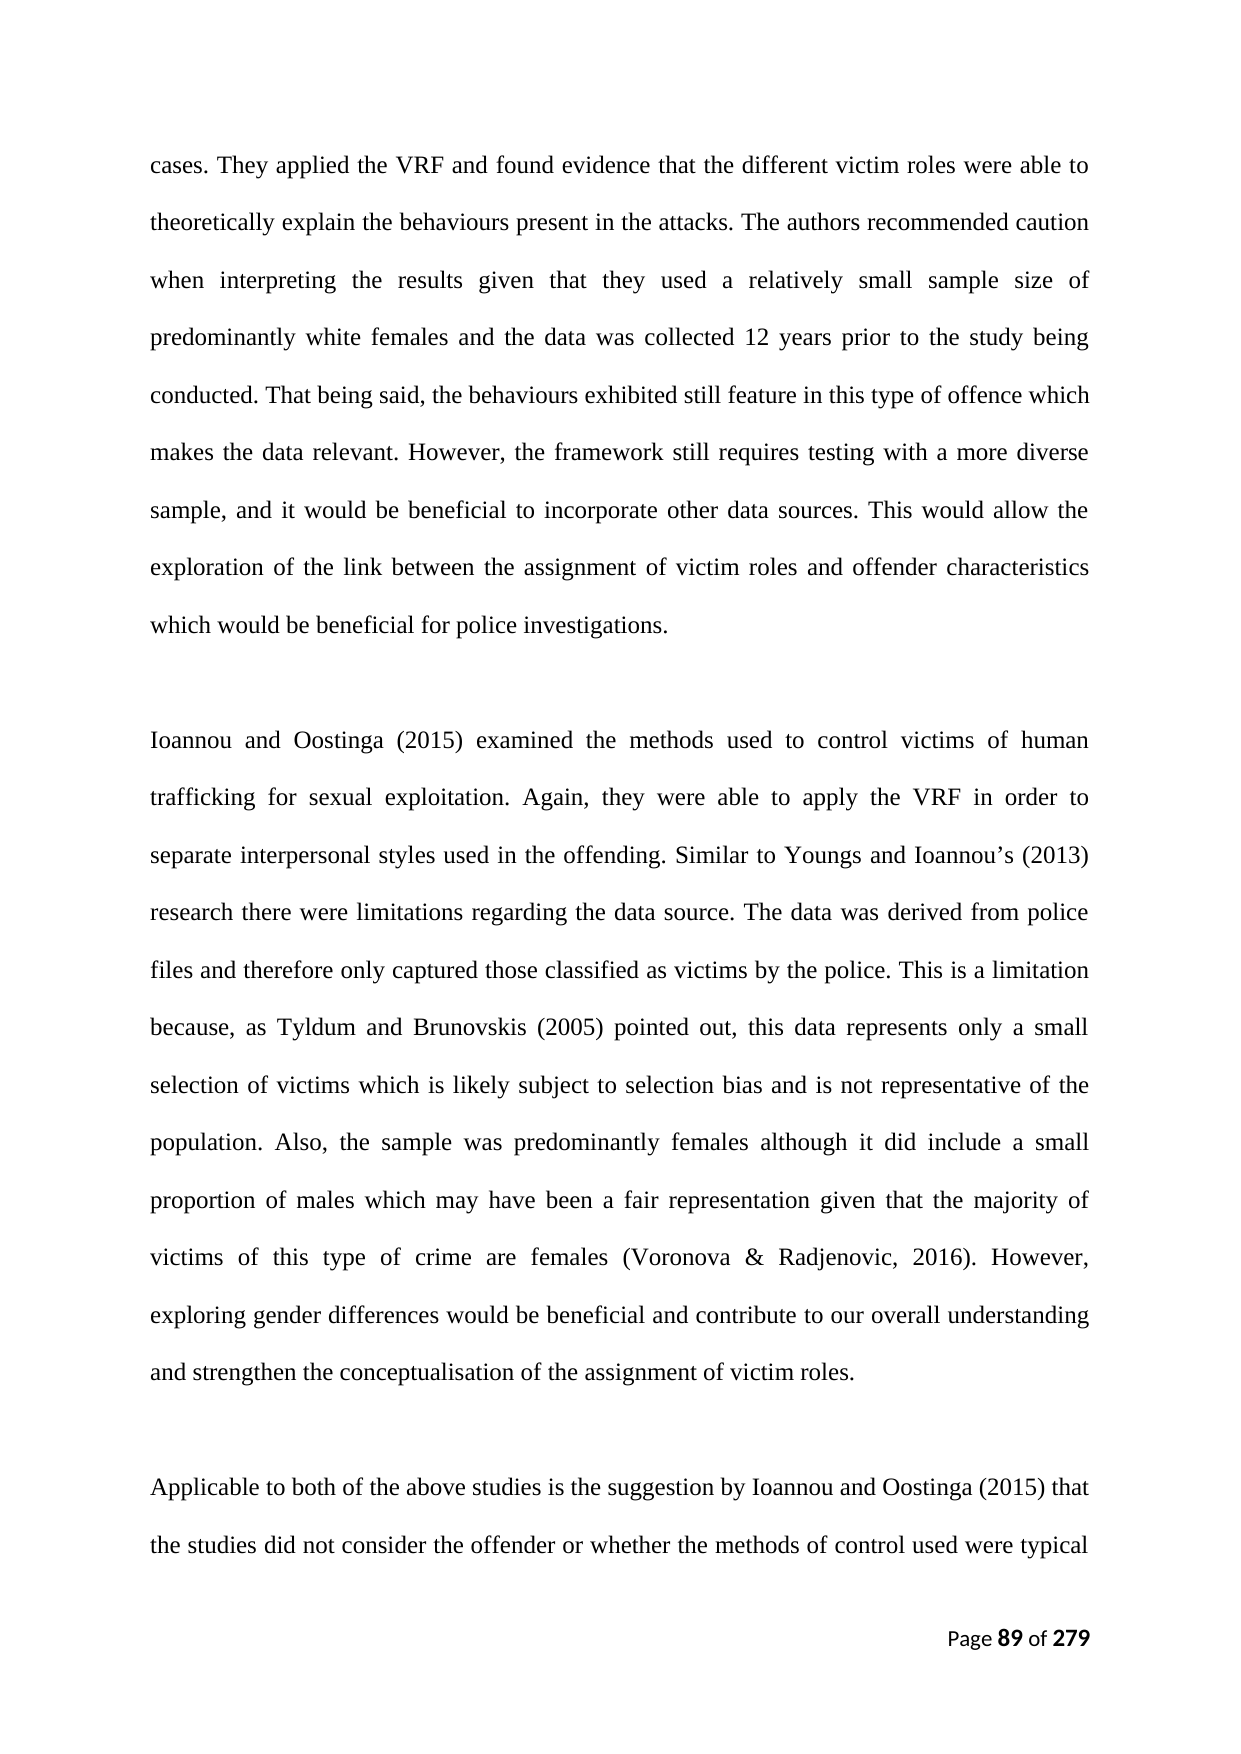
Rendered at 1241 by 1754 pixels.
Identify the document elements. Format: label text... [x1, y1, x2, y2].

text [150, 150, 1090, 639]
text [150, 1472, 1090, 1559]
text Ioannou and Oostinga (2015) examined the methods used to control victims of human trafficking for sexual exploitation. Again, they were able to apply the VRF in order to separate interpersonal styles used in the offending. Similar to Youngs and Ioannou’s (2013) research there were limitations regarding the data source. The data was derived from police files and therefore only captured those classified as victims by the police. This is a limitation because, as Tyldum and Brunovskis (2005) pointed out, this data represents only a small selection of victims which is likely subject to selection bias and is not representative of the population. Also, the sample was predominantly females although it did include a small proportion of males which may have been a fair representation given that the majority of victims of this type of crime are females (Voronova & Radjenovic, 2016). However, exploring gender differences would be beneficial and contribute to our overall understanding and strengthen the conceptualisation of the assignment of victim roles. [150, 725, 1090, 1386]
